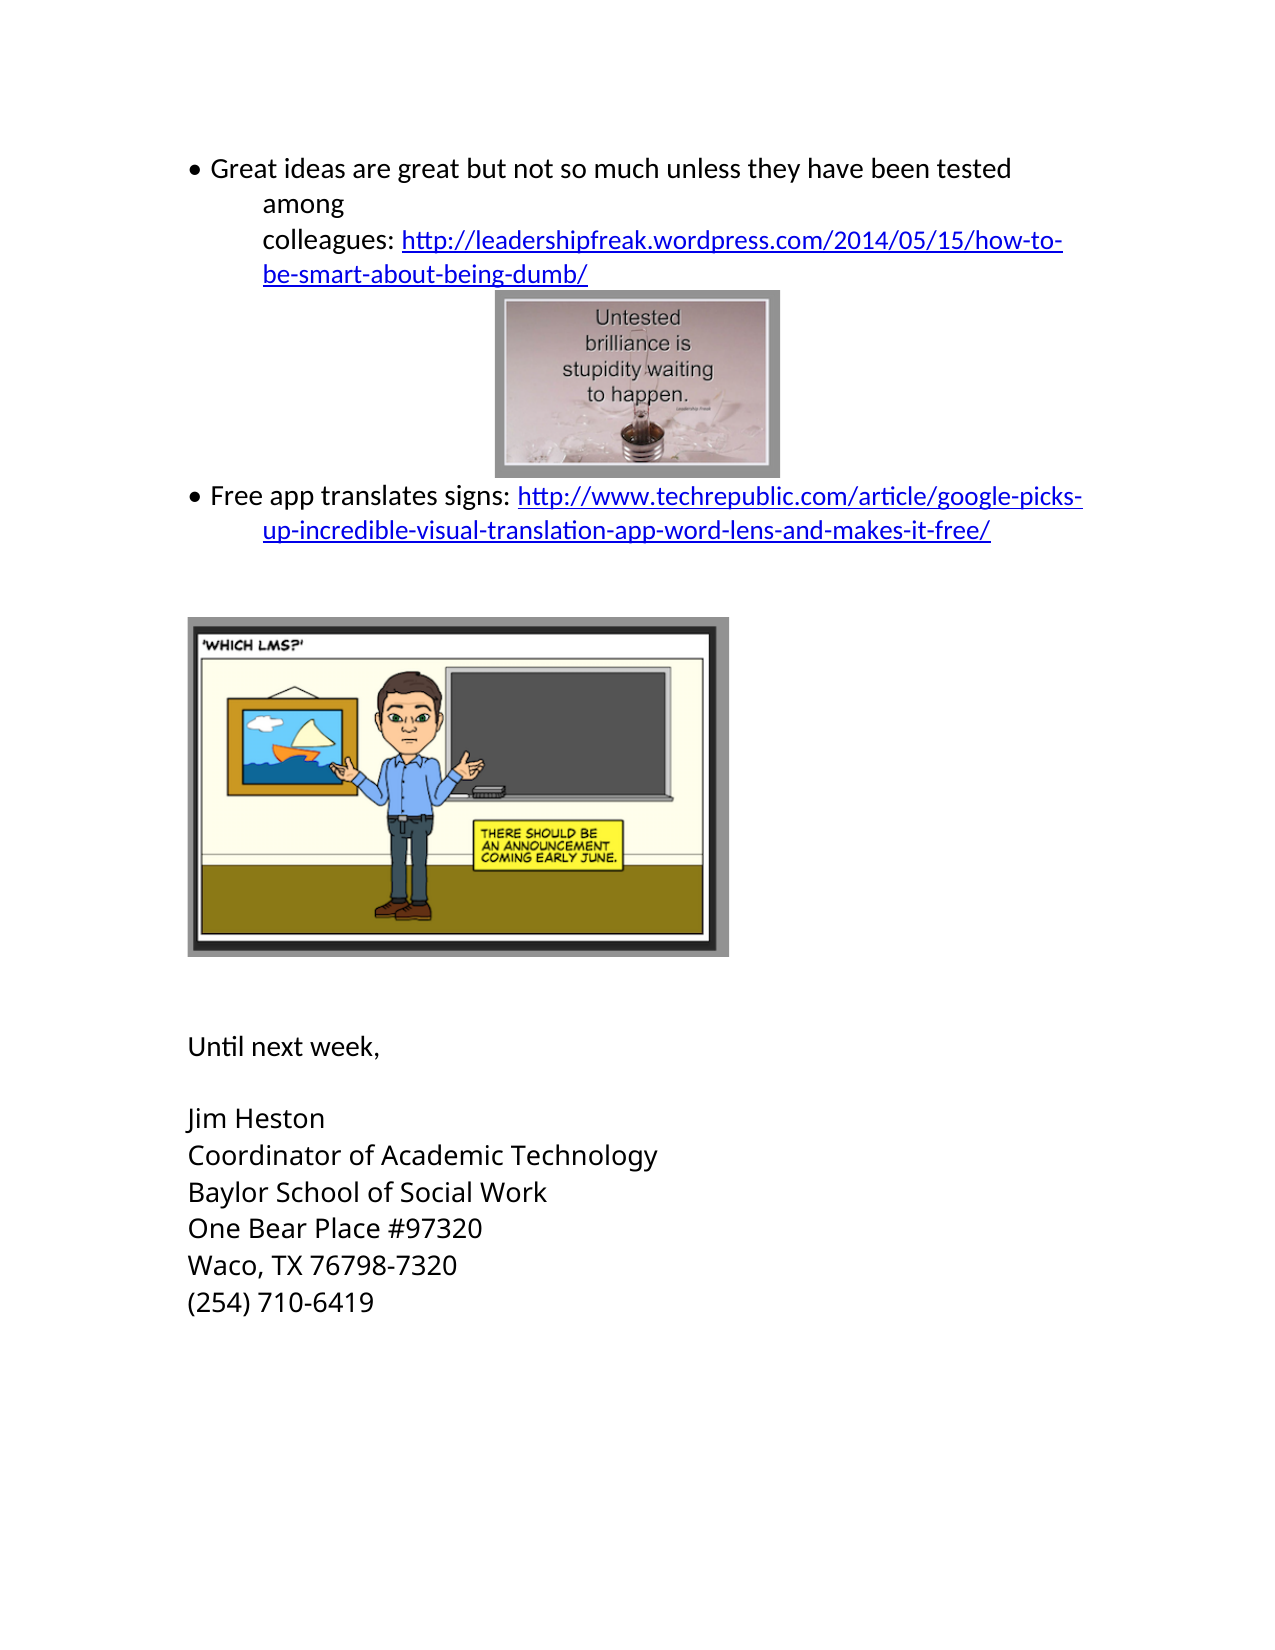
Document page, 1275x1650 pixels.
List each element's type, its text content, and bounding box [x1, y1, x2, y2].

text One Bear Place #97320 [187, 1210, 1087, 1247]
text Baylor School of Social Work [187, 1173, 1087, 1210]
picture [187, 617, 730, 957]
text (254) 710-6419 [187, 1284, 1087, 1321]
text Coordinator of Academic Technology [187, 1136, 1087, 1173]
list Free app translates signs: http://www.techrepublic.com/article/google-picks-up-incredible-visual-translation-app-word-lens-and-makes-it-free/ [187, 477, 1087, 546]
text Jim Heston [187, 1099, 1087, 1136]
text Waco, TX 76798-7320 [187, 1247, 1087, 1284]
text Until next week, [187, 1028, 1087, 1064]
picture [494, 290, 781, 478]
list Great ideas are great but not so much unless they have been tested among colleagues: http://leadershipfreak.wordpress.com/2014/05/15/how-to-be-smart-about-being-dumb/ [187, 150, 1087, 290]
